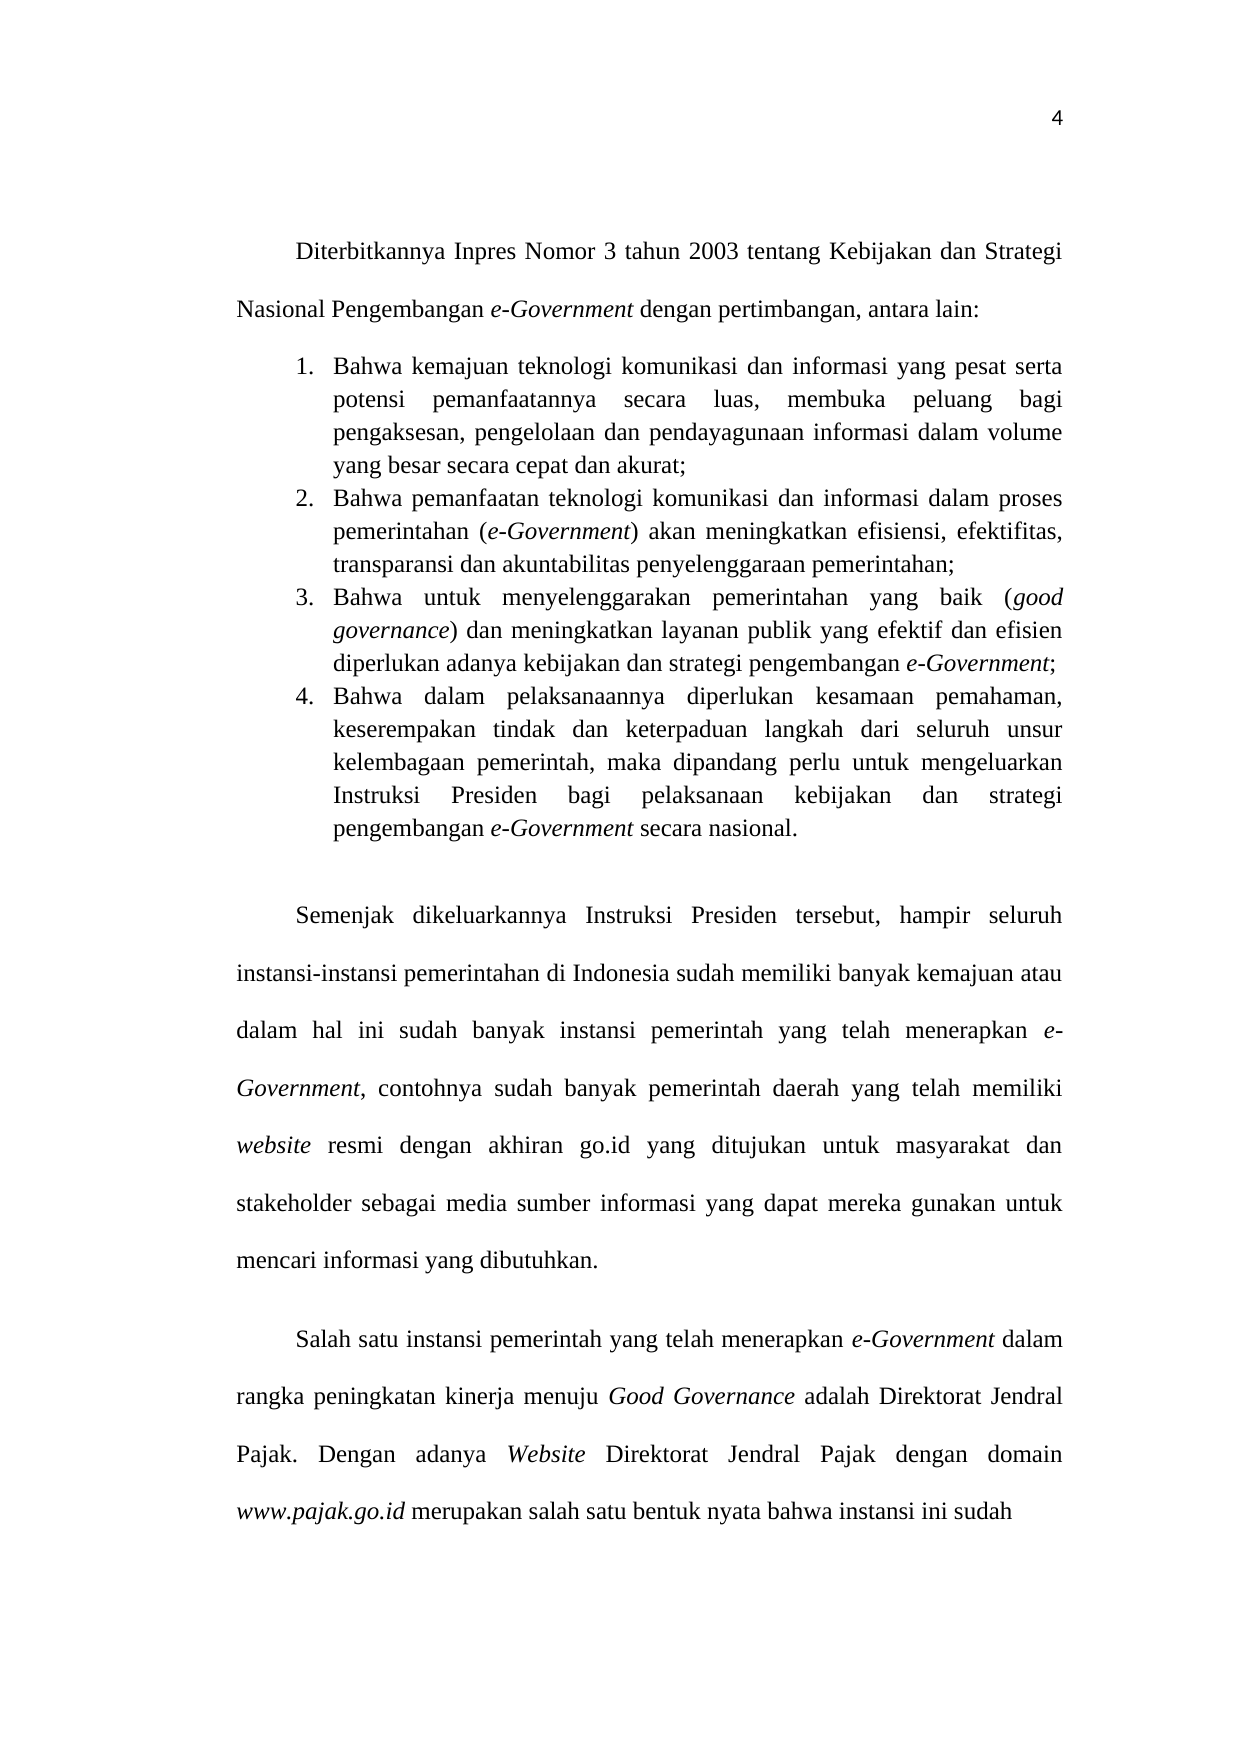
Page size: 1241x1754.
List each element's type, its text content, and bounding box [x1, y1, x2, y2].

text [236, 1324, 1063, 1525]
list Bahwa kemajuan teknologi komunikasi dan informasi yang pesat serta potensi pemanfaatannya secara luas, membuka peluang bagi pengaksesan, pengelolaan dan pendayagunaan informasi dalam volume yang besar secara cepat dan akurat; [295, 351, 1063, 479]
list Bahwa untuk menyelenggarakan pemerintahan yang baik (good governance) dan meningkatkan layanan publik yang efektif dan efisien diperlukan adanya kebijakan dan strategi pengembangan e-Government; [295, 582, 1063, 677]
text Diterbitkannya Inpres Nomor 3 tahun 2003 tentang Kebijakan dan Strategi Nasional Pengembangan e-Government dengan pertimbangan, antara lain: [236, 236, 1063, 322]
list Bahwa pemanfaatan teknologi komunikasi dan informasi dalam proses pemerintahan (e-Government) akan meningkatkan efisiensi, efektifitas, transparansi dan akuntabilitas penyelenggaraan pemerintahan; [295, 483, 1063, 578]
text Semenjak dikeluarkannya Instruksi Presiden tersebut, hampir seluruh instansi-instansi pemerintahan di Indonesia sudah memiliki banyak kemajuan atau dalam hal ini sudah banyak instansi pemerintah yang telah menerapkan e-Government, contohnya sudah banyak pemerintah daerah yang telah memiliki website resmi dengan akhiran go.id yang ditujukan untuk masyarakat dan stakeholder sebagai media sumber informasi yang dapat mereka gunakan untuk mencari informasi yang dibutuhkan. [236, 900, 1063, 1274]
list Bahwa dalam pelaksanaannya diperlukan kesamaan pemahaman, keserempakan tindak dan keterpaduan langkah dari seluruh unsur kelembagaan pemerintah, maka dipandang perlu untuk mengeluarkan Instruksi Presiden bagi pelaksanaan kebijakan dan strategi pengembangan e-Government secara nasional. [295, 681, 1063, 842]
